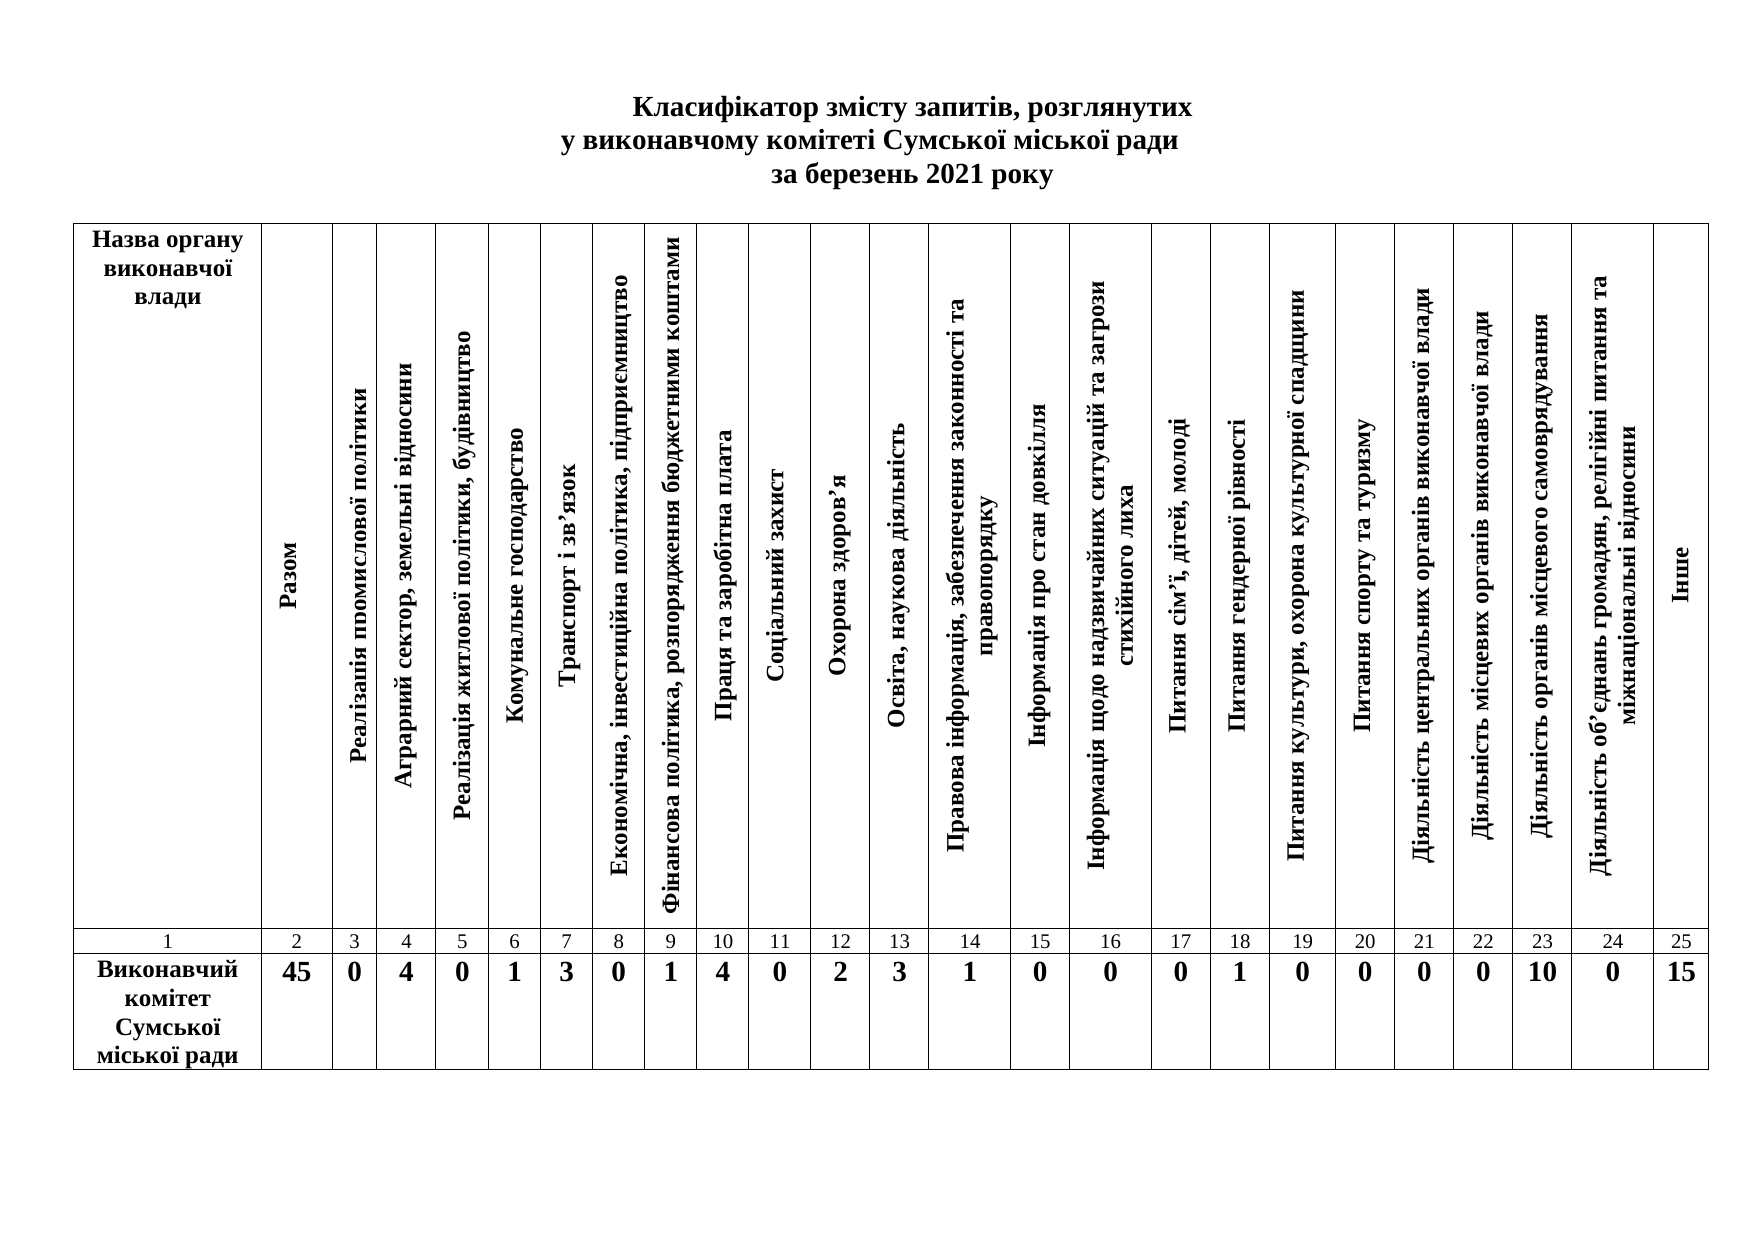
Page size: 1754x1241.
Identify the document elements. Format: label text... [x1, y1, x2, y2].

table_cell 25 [1654, 929, 1708, 953]
table_header Питання сім’ї, дітей, молоді [1152, 224, 1210, 928]
table_cell 24 [1572, 929, 1653, 953]
table_cell 7 [541, 929, 592, 953]
table_cell 45 [262, 954, 332, 1069]
table_cell 0 [1011, 954, 1069, 1069]
table_cell 1 [489, 954, 540, 1069]
table_header Економічна, інвестиційна політика, підприємництво [593, 224, 644, 928]
table_cell 22 [1454, 929, 1512, 953]
table_cell 0 [1270, 954, 1335, 1069]
table_header Назва органу виконавчої влади [74, 224, 261, 928]
table_cell 12 [811, 929, 869, 953]
table_header Інше [1654, 224, 1708, 928]
table_header Комунальне господарство [489, 224, 540, 928]
table_header Діяльність органів місцевого самоврядування [1513, 224, 1571, 928]
table_header Питання спорту та туризму [1336, 224, 1394, 928]
table_header Діяльність центральних органів виконавчої влади [1395, 224, 1453, 928]
table_cell 4 [377, 929, 435, 953]
table_header Разом [262, 224, 332, 928]
table_cell 13 [870, 929, 928, 953]
table_cell 3 [870, 954, 928, 1069]
table_cell 21 [1395, 929, 1453, 953]
table_header Реалізація промислової політики [333, 224, 376, 928]
table_cell 14 [929, 929, 1010, 953]
table_header Соціальний захист [749, 224, 810, 928]
table_cell 3 [541, 954, 592, 1069]
table_cell 0 [593, 954, 644, 1069]
table_cell 0 [1454, 954, 1512, 1069]
text у виконавчому комітеті Сумської міської ради [487, 122, 1707, 156]
table_cell 8 [593, 929, 644, 953]
table_header Охорона здоров’я [811, 224, 869, 928]
table_cell 5 [436, 929, 488, 953]
table_cell 19 [1270, 929, 1335, 953]
table_cell 1 [74, 929, 261, 953]
table_cell 0 [1070, 954, 1151, 1069]
table_cell 0 [1395, 954, 1453, 1069]
table_cell 20 [1336, 929, 1394, 953]
table_cell 9 [645, 929, 696, 953]
table_cell 23 [1513, 929, 1571, 953]
table_cell 2 [811, 954, 869, 1069]
table_cell 10 [697, 929, 748, 953]
table_cell 18 [1211, 929, 1269, 953]
table_cell 0 [749, 954, 810, 1069]
table_header Фінансова політика, розпорядження бюджетними коштами коштамикоштами [645, 224, 696, 928]
table_header Аграрний сектор, земельні відносини [377, 224, 435, 928]
table_cell 1 [929, 954, 1010, 1069]
table_cell 0 [333, 954, 376, 1069]
table_cell 3 [333, 929, 376, 953]
table_cell 2 [262, 929, 332, 953]
table_header Реалізація житлової політики, будівництво [436, 224, 488, 928]
table_cell 0 [1572, 954, 1653, 1069]
table_header Освіта, наукова діяльність [870, 224, 928, 928]
table_cell 1 [1211, 954, 1269, 1069]
table_header Питання гендерної рівності [1211, 224, 1269, 928]
text Класифікатор змісту запитів, розглянутих [118, 89, 1707, 122]
table_cell 6 [489, 929, 540, 953]
table_header Інформація про стан довкілля [1011, 224, 1069, 928]
table_cell 15 [1011, 929, 1069, 953]
table_header Діяльність місцевих органів виконавчої влади [1454, 224, 1512, 928]
table_cell 11 [749, 929, 810, 953]
table_cell 4 [377, 954, 435, 1069]
table_header Питання культури, охорона культурної спадщини [1270, 224, 1335, 928]
table_header Діяльність об’єднань громадян, релігійні питання та міжнаціональні відносини [1572, 224, 1653, 928]
table_cell 4 [697, 954, 748, 1069]
table_header Інформація щодо надзвичайних ситуацій та загрози стихійного лиха [1070, 224, 1151, 928]
table_cell 0 [436, 954, 488, 1069]
text за березень 2021 року [118, 156, 1707, 189]
table_cell 0 [1152, 954, 1210, 1069]
table_cell 16 [1070, 929, 1151, 953]
table_cell 0 [1336, 954, 1394, 1069]
table_cell 17 [1152, 929, 1210, 953]
table_cell 1 [645, 954, 696, 1069]
table_cell 10 [1513, 954, 1571, 1069]
table_header Правова інформація, забезпечення законності та правопорядку [929, 224, 1010, 928]
table_cell Виконавчий комітет Сумської міської ради [74, 954, 261, 1069]
table_cell 15 [1654, 954, 1708, 1069]
table_header Транспорт і зв’язок [541, 224, 592, 928]
table_header Праця та заробітна плата [697, 224, 748, 928]
